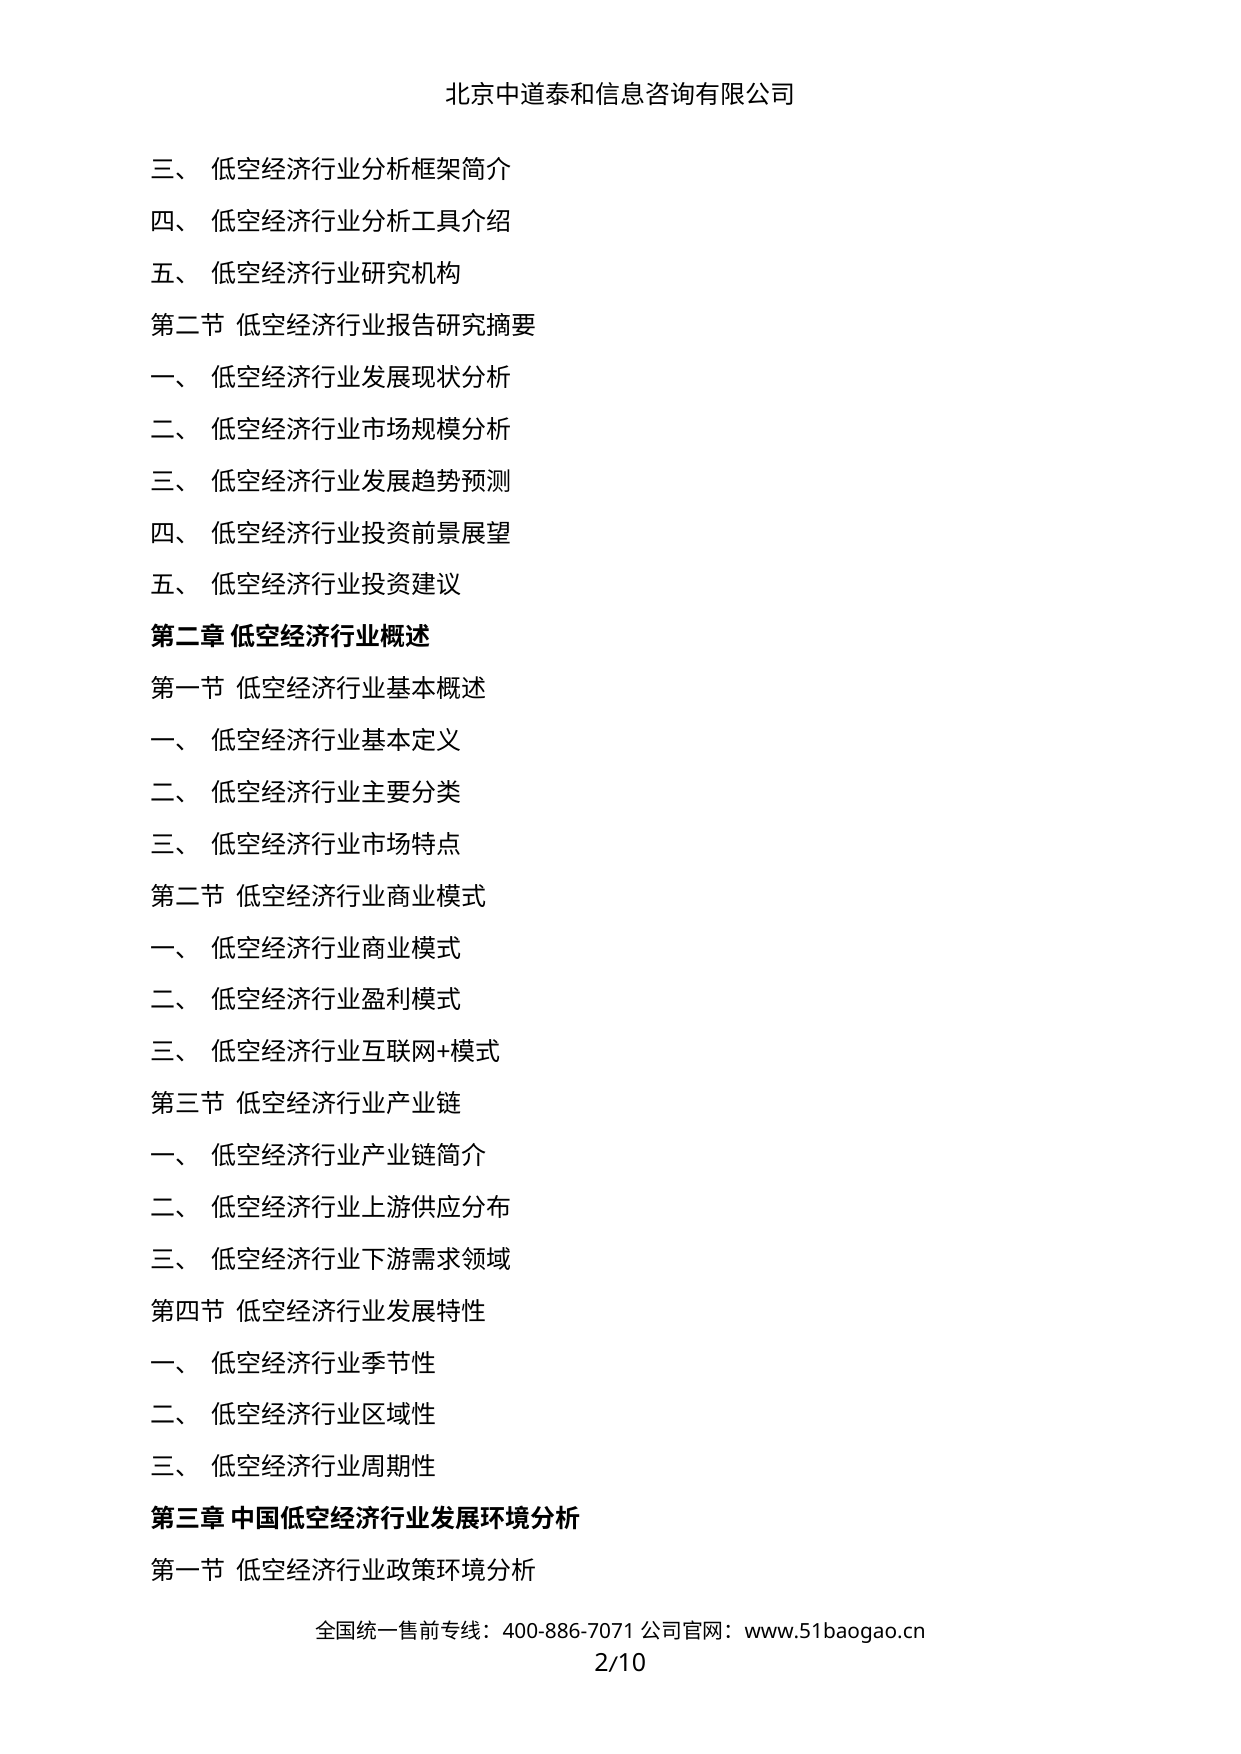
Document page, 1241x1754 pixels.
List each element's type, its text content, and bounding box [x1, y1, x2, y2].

text 五、 低空经济行业研究机构 [150, 254, 1090, 290]
text 二、 低空经济行业主要分类 [150, 772, 1090, 809]
text 第三节 低空经济行业产业链 [150, 1084, 1090, 1120]
text 第二节 低空经济行业报告研究摘要 [150, 306, 1090, 342]
text 三、 低空经济行业周期性 [150, 1447, 1090, 1483]
text 一、 低空经济行业发展现状分析 [150, 357, 1090, 394]
text 三、 低空经济行业发展趋势预测 [150, 461, 1090, 497]
text 第二节 低空经济行业商业模式 [150, 876, 1090, 912]
text 三、 低空经济行业下游需求领域 [150, 1239, 1090, 1276]
text 二、 低空经济行业上游供应分布 [150, 1187, 1090, 1224]
text 二、 低空经济行业盈利模式 [150, 980, 1090, 1016]
text 三、 低空经济行业市场特点 [150, 824, 1090, 861]
text 二、 低空经济行业市场规模分析 [150, 409, 1090, 446]
text 第二章 低空经济行业概述 [150, 617, 1090, 653]
text 四、 低空经济行业分析工具介绍 [150, 202, 1090, 238]
text 四、 低空经济行业投资前景展望 [150, 513, 1090, 549]
text 一、 低空经济行业商业模式 [150, 928, 1090, 964]
text 一、 低空经济行业产业链简介 [150, 1136, 1090, 1172]
text 一、 低空经济行业季节性 [150, 1343, 1090, 1379]
text 第一节 低空经济行业政策环境分析 [150, 1551, 1090, 1587]
text 五、 低空经济行业投资建议 [150, 565, 1090, 601]
text 第三章 中国低空经济行业发展环境分析 [150, 1499, 1090, 1535]
text 二、 低空经济行业区域性 [150, 1395, 1090, 1431]
text 第四节 低空经济行业发展特性 [150, 1291, 1090, 1327]
text 第一节 低空经济行业基本概述 [150, 669, 1090, 705]
text 一、 低空经济行业基本定义 [150, 721, 1090, 757]
text 三、 低空经济行业分析框架简介 [150, 150, 1090, 186]
text 三、 低空经济行业互联网+模式 [150, 1032, 1090, 1068]
